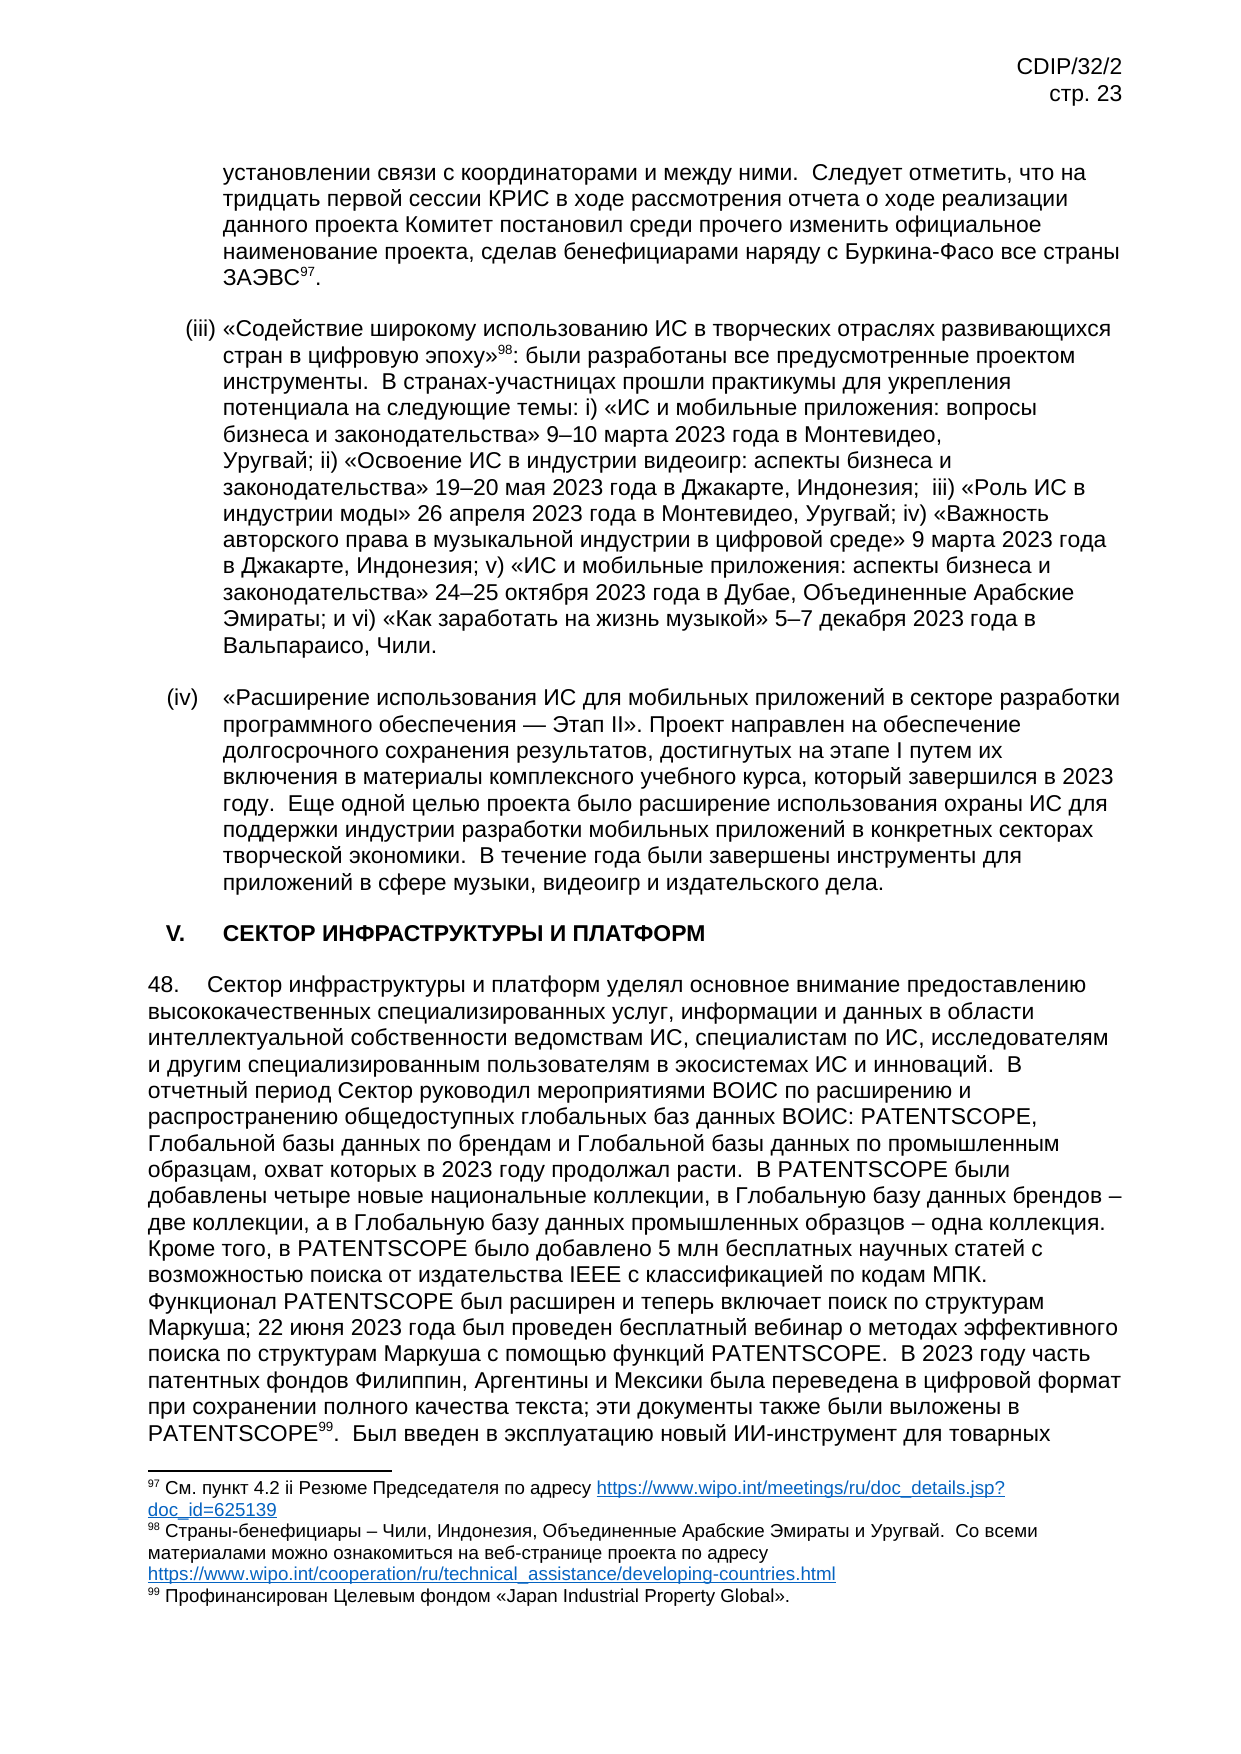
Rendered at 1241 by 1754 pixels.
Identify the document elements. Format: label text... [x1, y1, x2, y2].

list «Расширение использования ИС для мобильных приложений в секторе разработки программного обеспечения — Этап II». Проект направлен на обеспечение долгосрочного сохранения результатов, достигнутых на этапе I путем их включения в материалы комплексного учебного курса, который завершился в 2023 году. Еще одной целью проекта было расширение использования охраны ИС для поддержки индустрии разработки мобильных приложений в конкретных секторах творческой экономики. В течение года были завершены инструменты для приложений в сфере музыки, видеоигр и издательского дела. [166, 684, 1122, 895]
list Уругвай; ii) «Освоение ИС в индустрии видеоигр: аспекты бизнеса и законодательства» 19–20 мая 2023 года в Джакарте, Индонезия; iii) «Роль ИС в индустрии моды» 26 апреля 2023 года в Монтевидео, Уругвай; iv) «Важность авторского права в музыкальной индустрии в цифровой среде» 9 марта 2023 года в Джакарте, Индонезия; v) «ИС и мобильные приложения: аспекты бизнеса и законодательства» 24–25 октября 2023 года в Дубае, Объединенные Арабские Эмираты; и vi) «Как заработать на жизнь музыкой» 5–7 декабря 2023 года в Вальпараисо, Чили. [223, 447, 1122, 658]
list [148, 971, 1122, 1446]
subtitle СЕКТОР ИНФРАСТРУКТУРЫ И ПЛАТФОРМ [185, 920, 1122, 946]
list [166, 158, 1122, 290]
list «Содействие широкому использованию ИС в творческих отраслях развивающихся стран в цифровую эпоху»: были разработаны все предусмотренные проектом инструменты. В странах-участницах прошли практикумы для укрепления потенциала на следующие темы: i) «ИС и мобильные приложения: вопросы бизнеса и законодательства» 9–10 марта 2023 года в Монтевидео, [185, 315, 1122, 447]
